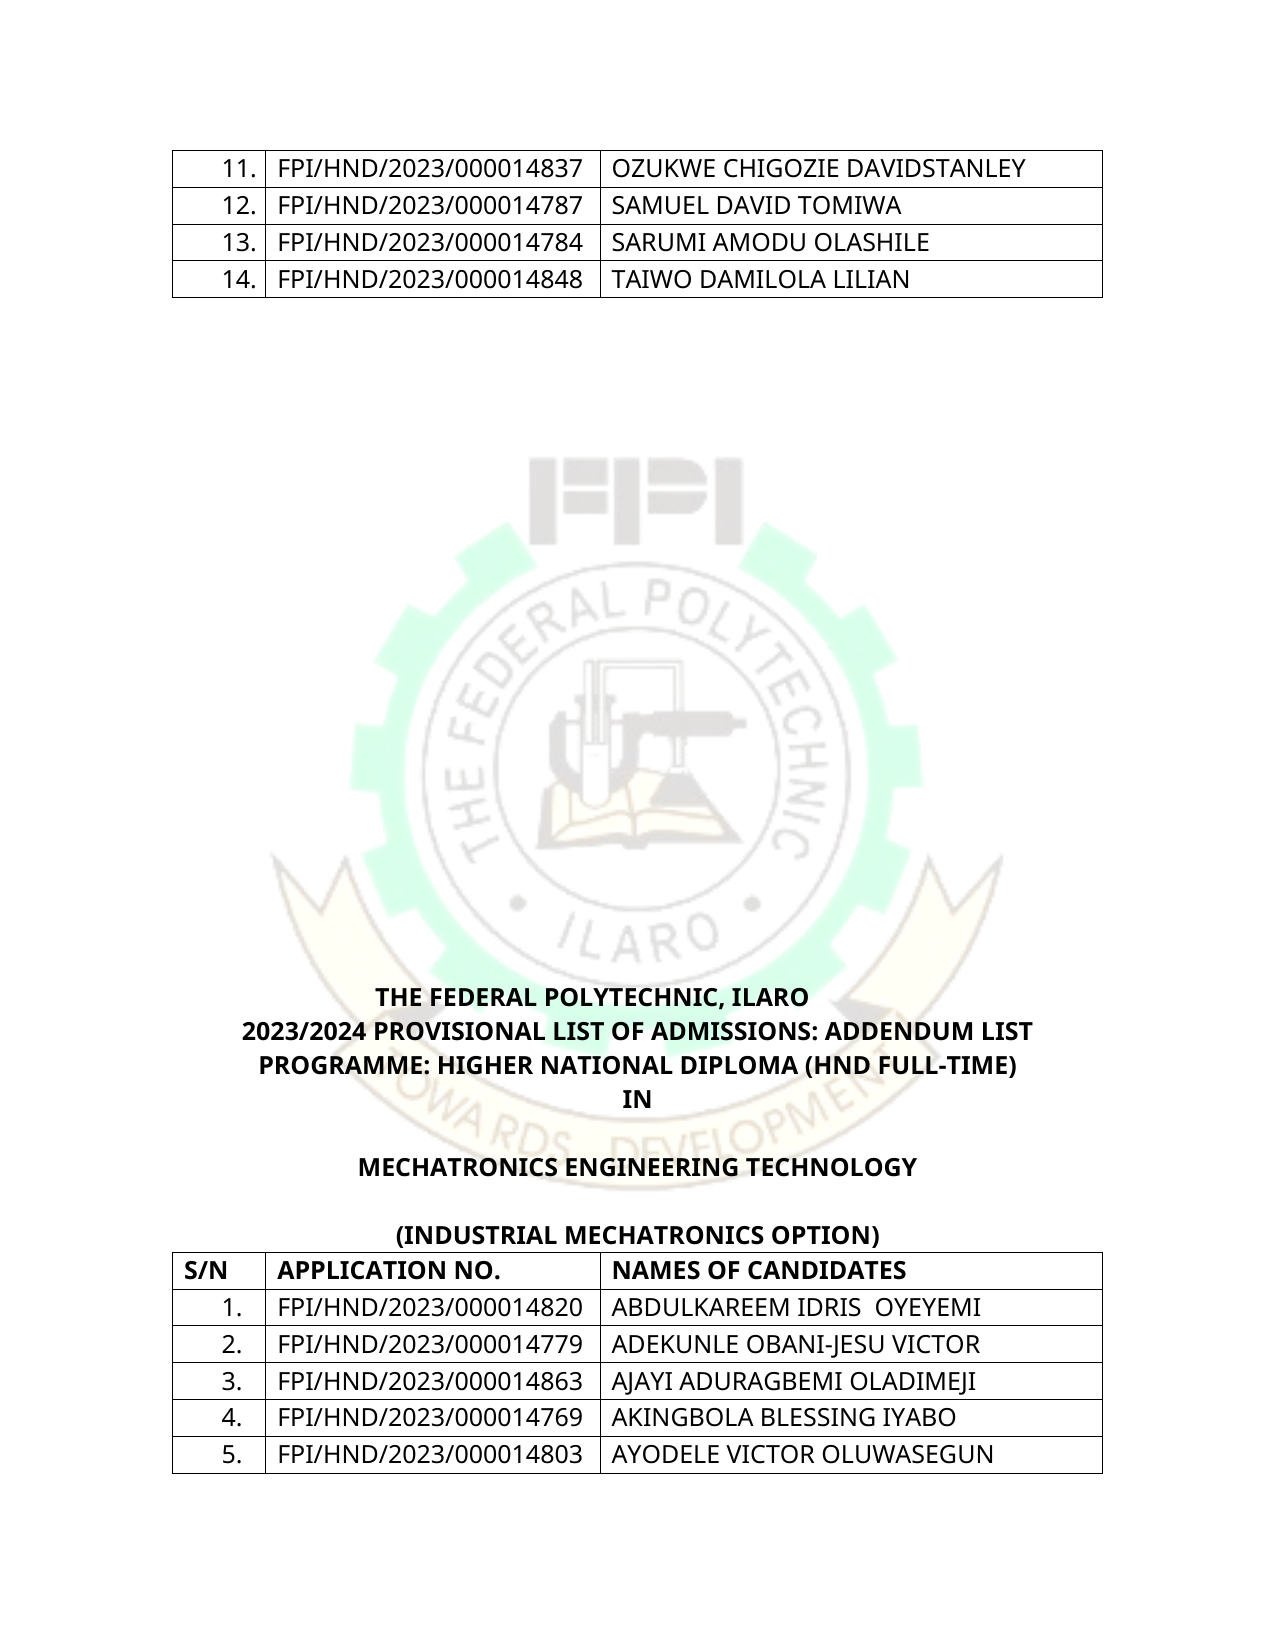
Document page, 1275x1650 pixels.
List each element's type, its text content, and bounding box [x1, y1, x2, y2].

table_header NAMES OF CANDIDATES [601, 1253, 1102, 1288]
table_cell FPI/HND/2023/000014837 [266, 151, 600, 187]
table_cell [173, 1400, 265, 1436]
table_cell ABDULKAREEM IDRIS OYEYEMI [601, 1290, 1102, 1325]
table_cell AKINGBOLA BLESSING IYABO [601, 1400, 1102, 1436]
table_cell ADEKUNLE OBANI-JESU VICTOR [601, 1326, 1102, 1362]
text (INDUSTRIAL MECHATRONICS OPTION) [150, 1218, 1125, 1252]
table_cell SAMUEL DAVID TOMIWA [601, 188, 1102, 223]
table_cell TAIWO DAMILOLA LILIAN [601, 261, 1102, 297]
text IN [150, 1082, 1125, 1116]
table_cell FPI/HND/2023/000014769 [266, 1400, 600, 1436]
table_cell [173, 1363, 265, 1399]
table_cell AJAYI ADURAGBEMI OLADIMEJI [601, 1363, 1102, 1399]
table_header APPLICATION NO. [266, 1253, 600, 1288]
table_cell [173, 188, 265, 223]
table_cell FPI/HND/2023/000014848 [266, 261, 600, 297]
text PROGRAMME: HIGHER NATIONAL DIPLOMA (HND FULL-TIME) [150, 1047, 1125, 1082]
table_cell FPI/HND/2023/000014863 [266, 1363, 600, 1399]
table_cell FPI/HND/2023/000014803 [266, 1437, 600, 1472]
table_cell FPI/HND/2023/000014779 [266, 1326, 600, 1362]
table_cell [173, 1290, 265, 1325]
table_cell AYODELE VICTOR OLUWASEGUN [601, 1437, 1102, 1472]
table_header S/N [173, 1253, 265, 1288]
table_cell SARUMI AMODU OLASHILE [601, 225, 1102, 260]
table_cell OZUKWE CHIGOZIE DAVIDSTANLEY [601, 151, 1102, 187]
table_cell [173, 261, 265, 297]
table_cell [173, 225, 265, 260]
text THE FEDERAL POLYTECHNIC, ILARO [300, 979, 1125, 1013]
table_cell FPI/HND/2023/000014787 [266, 188, 600, 223]
table_cell FPI/HND/2023/000014820 [266, 1290, 600, 1325]
text 2023/2024 PROVISIONAL LIST OF ADMISSIONS: ADDENDUM LIST [150, 1013, 1125, 1047]
table_cell FPI/HND/2023/000014784 [266, 225, 600, 260]
table_cell [173, 1437, 265, 1472]
table_cell [173, 151, 265, 187]
table_cell [173, 1326, 265, 1362]
text MECHATRONICS ENGINEERING TECHNOLOGY [150, 1150, 1125, 1184]
